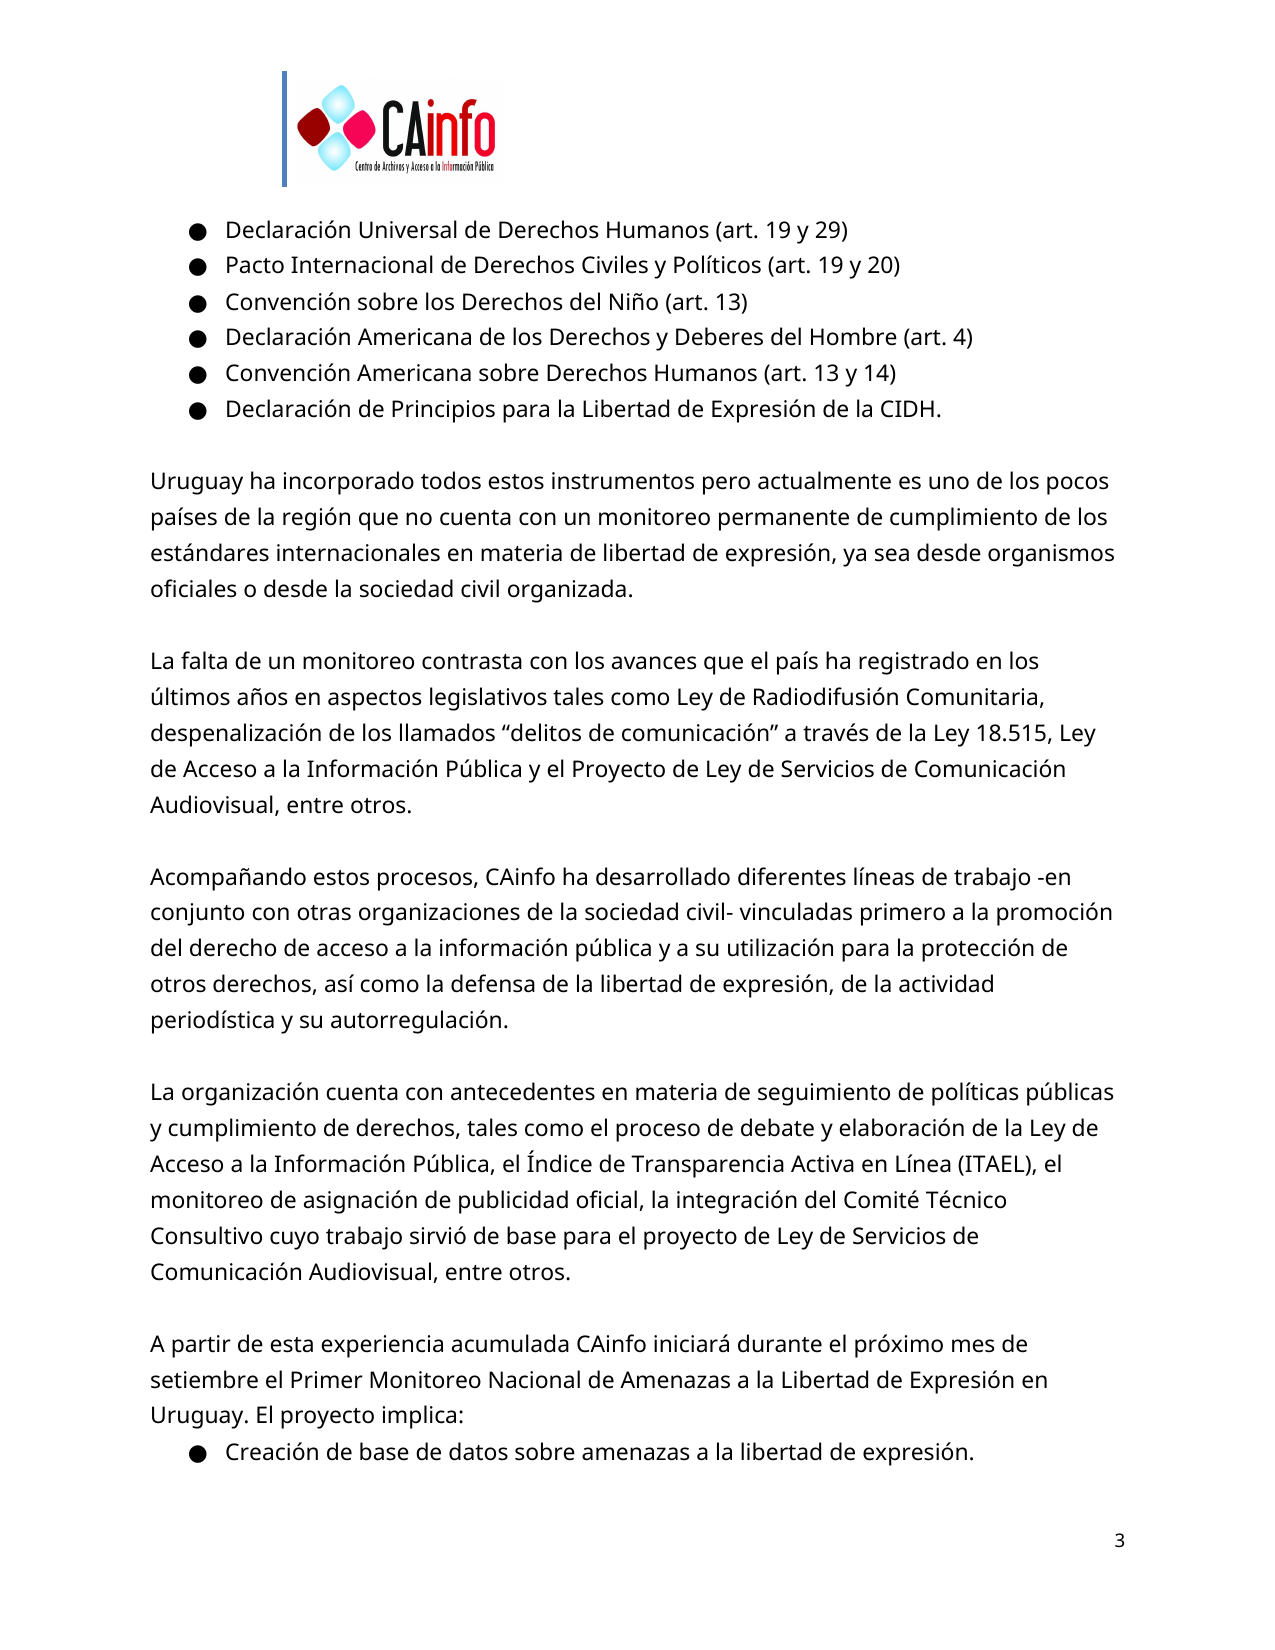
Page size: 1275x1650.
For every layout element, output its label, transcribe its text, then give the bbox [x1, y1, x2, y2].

list Convención Americana sobre Derechos Humanos (art. 13 y 14) [188, 357, 1125, 388]
text A partir de esta experiencia acumulada CAinfo iniciará durante el próximo mes de setiembre el Primer Monitoreo Nacional de Amenazas a la Libertad de Expresión en Uruguay. El proyecto implica: [150, 1328, 1125, 1431]
list Declaración de Principios para la Libertad de Expresión de la CIDH. [188, 393, 1125, 424]
list Pacto Internacional de Derechos Civiles y Políticos (art. 19 y 20) [188, 249, 1125, 281]
text La organización cuenta con antecedentes en materia de seguimiento de políticas públicas y cumplimiento de derechos, tales como el proceso de debate y elaboración de la Ley de Acceso a la Información Pública, el Índice de Transparencia Activa en Línea (ITAEL), el monitoreo de asignación de publicidad oficial, la integración del Comité Técnico Consultivo cuyo trabajo sirvió de base para el proyecto de Ley de Servicios de Comunicación Audiovisual, entre otros. [150, 1076, 1125, 1287]
text La falta de un monitoreo contrasta con los avances que el país ha registrado en los últimos años en aspectos legislativos tales como Ley de Radiodifusión Comunitaria, despenalización de los llamados “delitos de comunicación” a través de la Ley 18.515, Ley de Acceso a la Información Pública y el Proyecto de Ley de Servicios de Comunicación Audiovisual, entre otros. [150, 645, 1125, 820]
text Acompañando estos procesos, CAinfo ha desarrollado diferentes líneas de trabajo -en conjunto con otras organizaciones de la sociedad civil- vinculadas primero a la promoción del derecho de acceso a la información pública y a su utilización para la protección de otros derechos, así como la defensa de la libertad de expresión, de la actividad periodística y su autorregulación. [150, 860, 1125, 1035]
text Uruguay ha incorporado todos estos instrumentos pero actualmente es uno de los pocos países de la región que no cuenta con un monitoreo permanente de cumplimiento de los estándares internacionales en materia de libertad de expresión, ya sea desde organismos oficiales o desde la sociedad civil organizada. [150, 465, 1125, 604]
list Declaración Americana de los Derechos y Deberes del Hombre (art. 4) [188, 321, 1125, 353]
list Convención sobre los Derechos del Niño (art. 13) [188, 285, 1125, 317]
list Creación de base de datos sobre amenazas a la libertad de expresión. [188, 1435, 1125, 1467]
list Declaración Universal de Derechos Humanos (art. 19 y 29) [188, 213, 1125, 245]
picture [296, 76, 503, 182]
